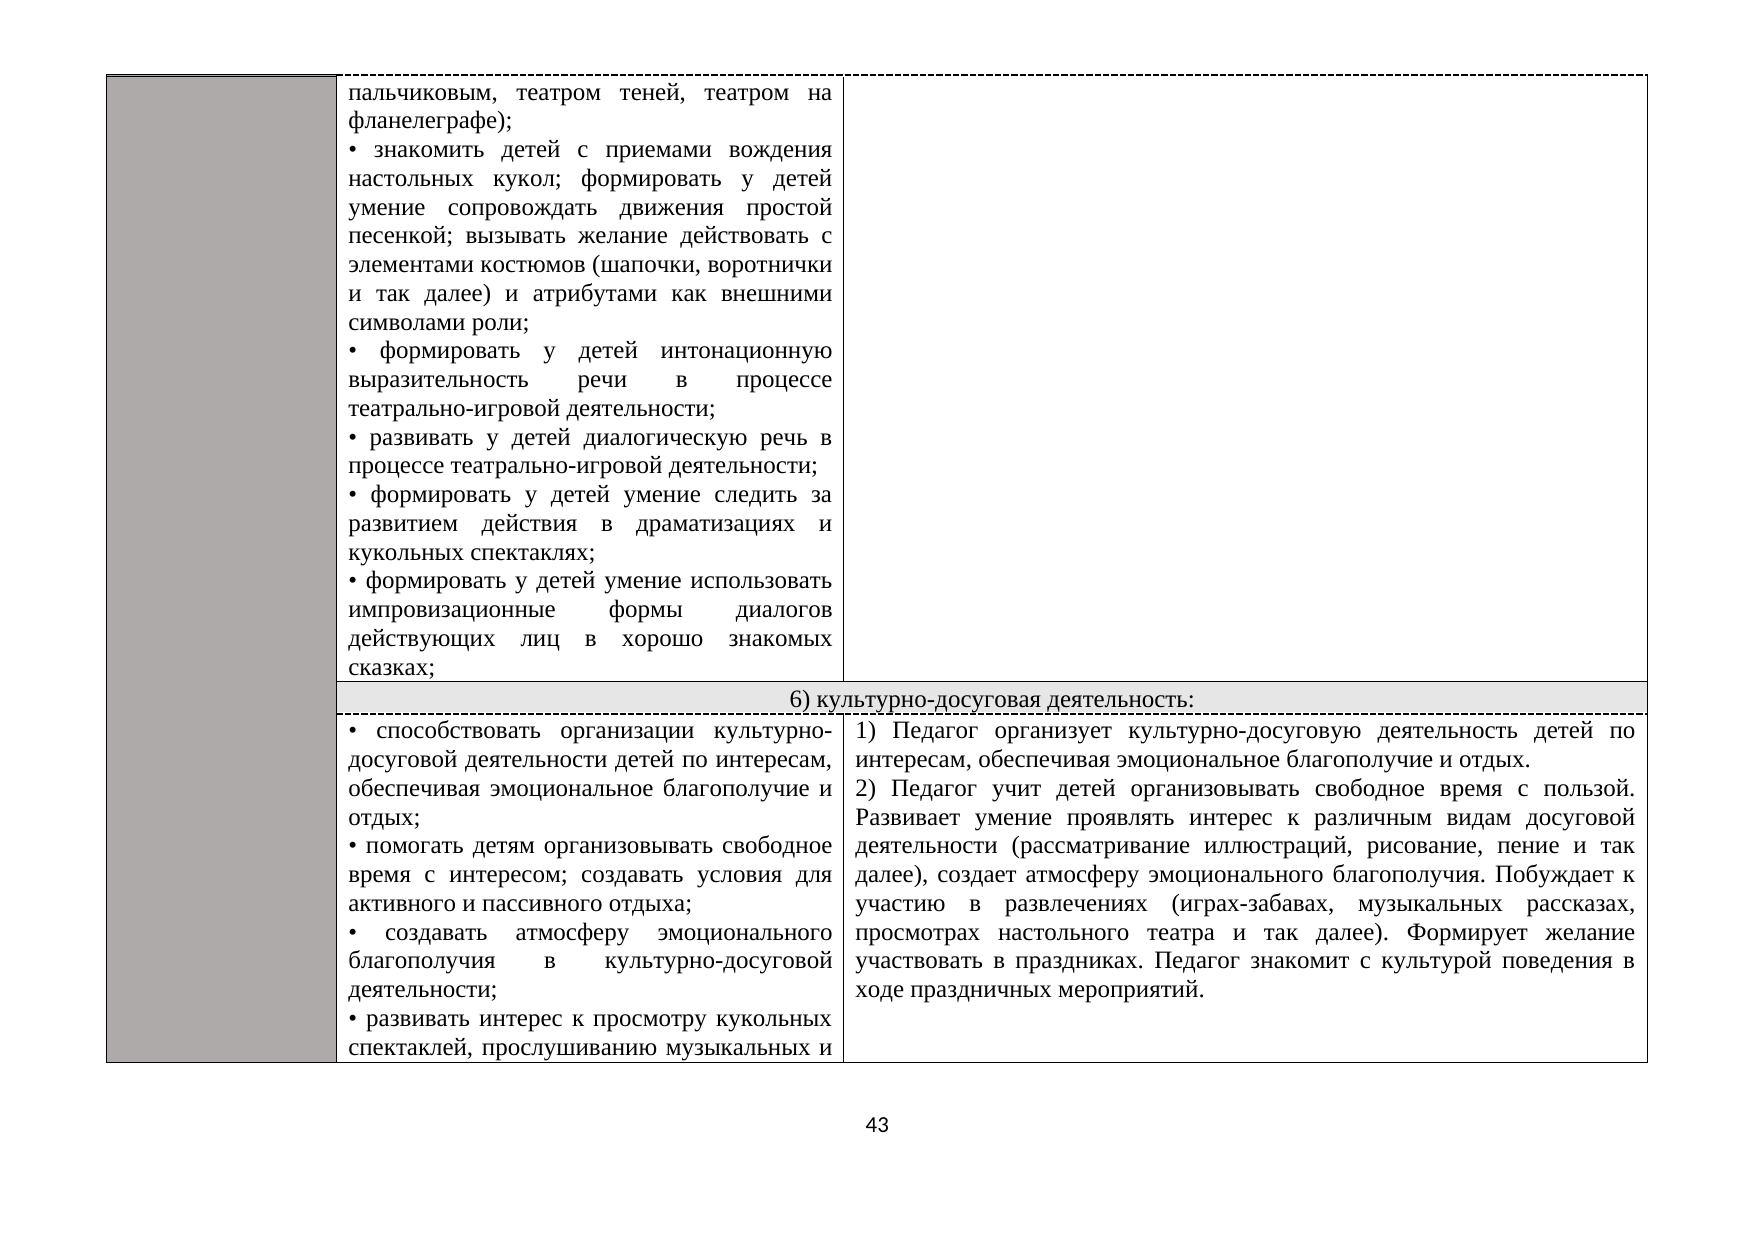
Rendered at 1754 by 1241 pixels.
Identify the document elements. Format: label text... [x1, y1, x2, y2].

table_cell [844, 713, 1647, 1062]
table_cell 6) культурно-досуговая деятельность: [337, 682, 1647, 712]
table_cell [844, 74, 1647, 681]
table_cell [337, 713, 843, 1062]
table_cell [337, 74, 844, 681]
